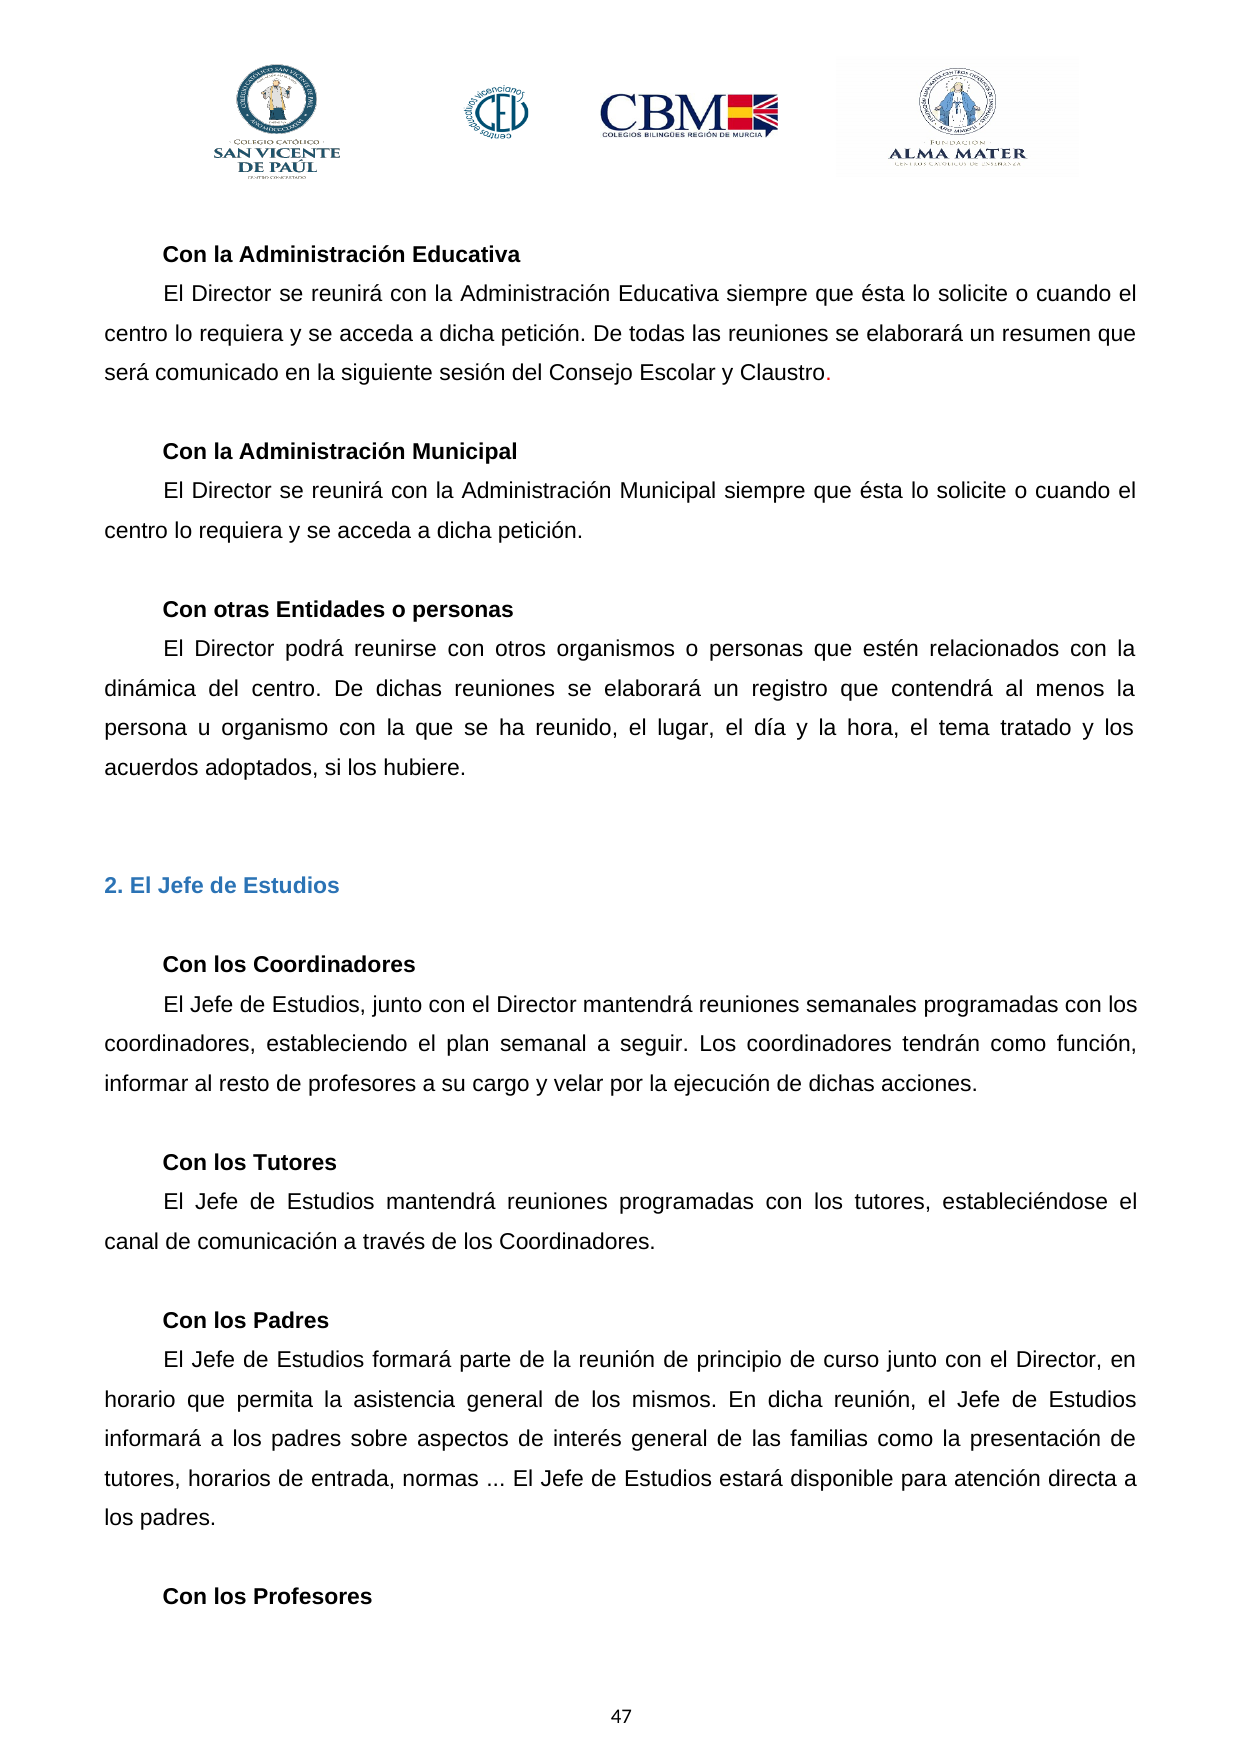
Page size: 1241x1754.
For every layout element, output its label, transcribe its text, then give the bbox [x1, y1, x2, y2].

text Con los Profesores [162, 1583, 1138, 1609]
text 2. El Jefe de Estudios [104, 872, 1138, 899]
text Con los Coordinadores [162, 951, 1138, 978]
text El Jefe de Estudios formará parte de la reunión de principio de curso junto con el Director, en horario que permita la asistencia general de los mismos. En dicha reunión, el Jefe de Estudios informará a los padres sobre aspectos de interés general de las familias como la presentación de tutores, horarios de entrada, normas ... El Jefe de Estudios estará disponible para atención directa a los padres. [104, 1346, 1138, 1530]
text Con la Administración Municipal [162, 438, 1138, 464]
text El Jefe de Estudios mantendrá reuniones programadas con los tutores, estableciéndose el canal de comunicación a través de los Coordinadores. [104, 1188, 1138, 1254]
text Con otras Entidades o personas [162, 596, 1138, 622]
text El Jefe de Estudios, junto con el Director mantendrá reuniones semanales programadas con los coordinadores, estableciendo el plan semanal a seguir. Los coordinadores tendrán como función, informar al resto de profesores a su cargo y velar por la ejecución de dichas acciones. [104, 991, 1138, 1096]
text Con los Padres [162, 1307, 1138, 1333]
text El Director podrá reunirse con otros organismos o personas que estén relacionados con la dinámica del centro. De dichas reuniones se elaborará un registro que contendrá al menos la persona u organismo con la que se ha reunido, el lugar, el día y la hora, el tema tratado y los acuerdos adoptados, si los hubiere. [104, 635, 1136, 780]
text El Director se reunirá con la Administración Municipal siempre que ésta lo solicite o cuando el centro lo requiera y se acceda a dicha petición. [104, 477, 1138, 543]
picture [462, 85, 529, 139]
text El Director se reunirá con la Administración Educativa siempre que ésta lo solicite o cuando el centro lo requiera y se acceda a dicha petición. De todas las reuniones se elaborará un resumen que será comunicado en la siguiente sesión del Consejo Escolar y Claustro. [104, 280, 1138, 385]
text Con la Administración Educativa [162, 241, 1138, 267]
picture [600, 93, 778, 138]
picture [836, 56, 1079, 177]
text Con los Tutores [162, 1149, 1138, 1175]
picture [194, 54, 358, 190]
